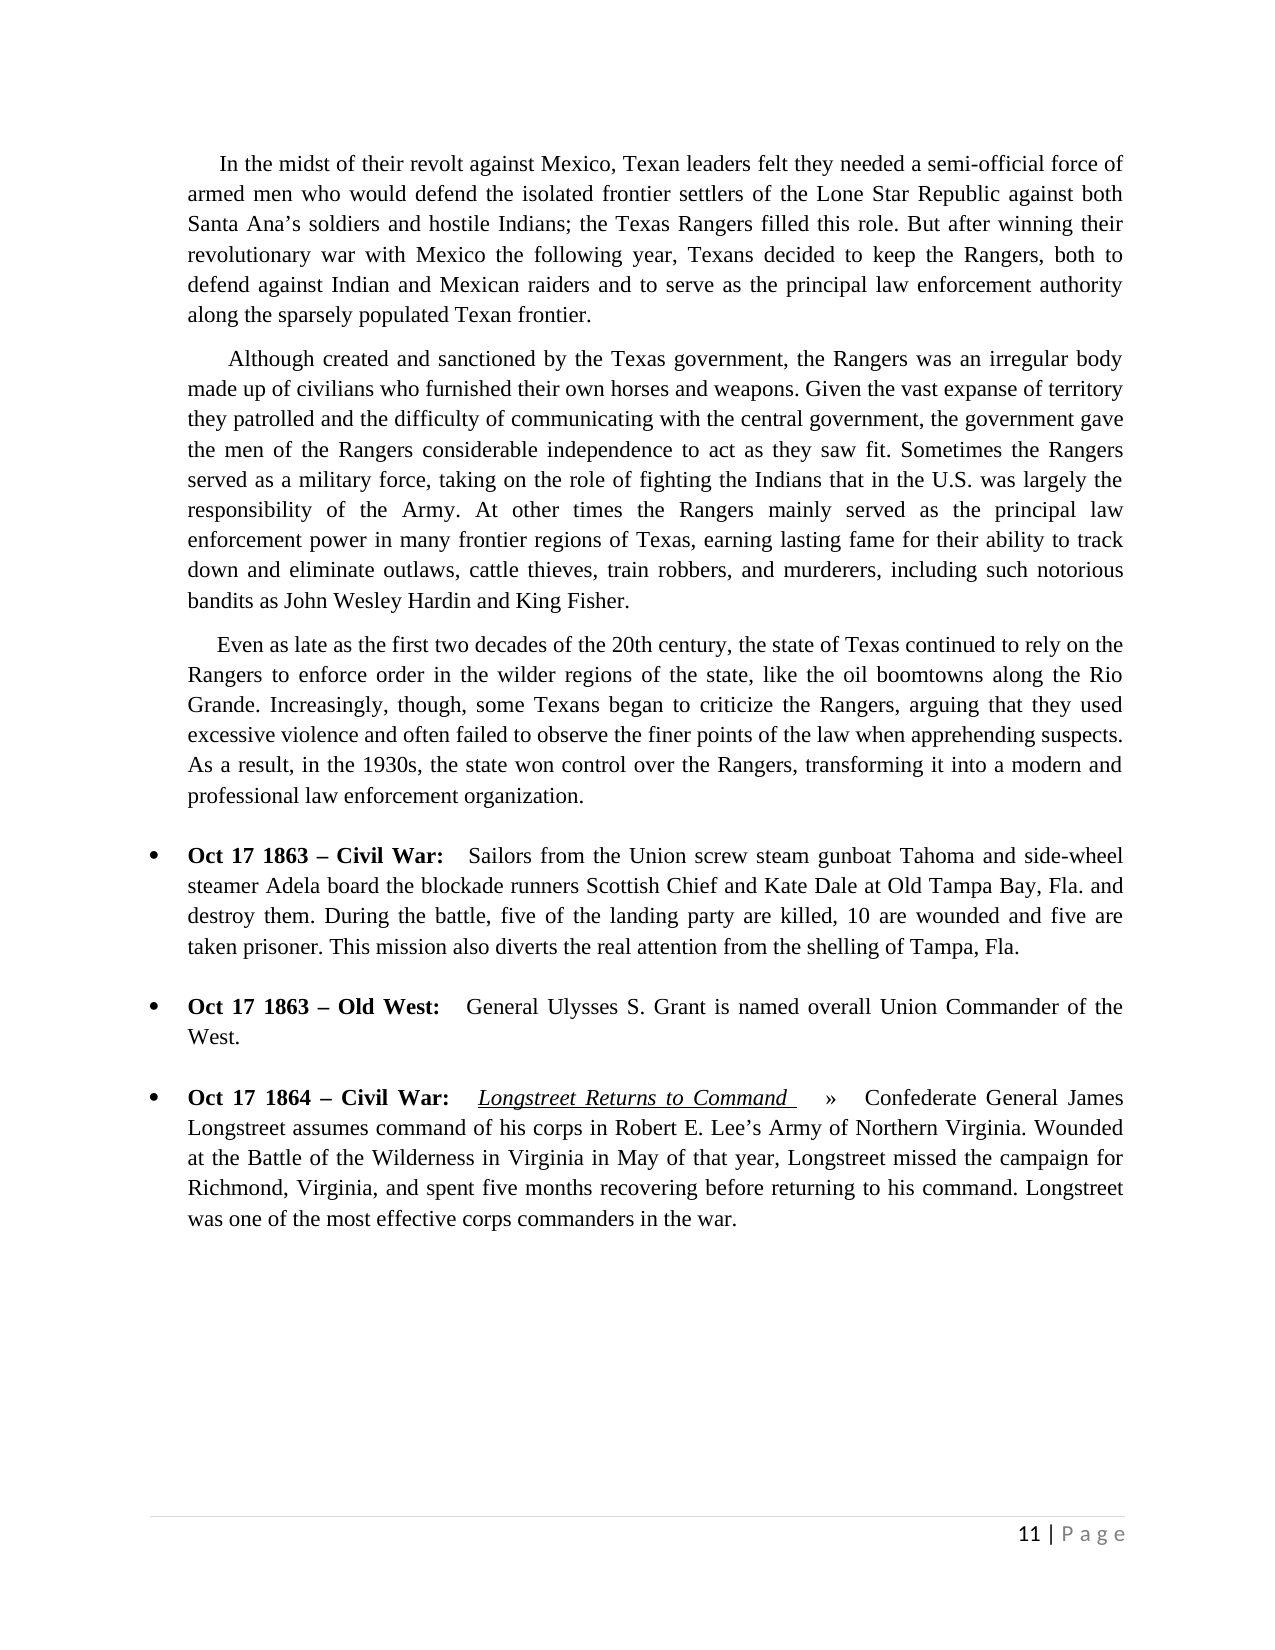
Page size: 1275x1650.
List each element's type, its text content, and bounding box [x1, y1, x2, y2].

text Although created and sanctioned by the Texas government, the Rangers was an irregular body made up of civilians who furnished their own horses and weapons. Given the vast expanse of territory they patrolled and the difficulty of communicating with the central government, the government gave the men of the Rangers considerable independence to act as they saw fit. Sometimes the Rangers served as a military force, taking on the role of fighting the Indians that in the U.S. was largely the responsibility of the Army. At other times the Rangers mainly served as the principal law enforcement power in many frontier regions of Texas, earning lasting fame for their ability to track down and eliminate outlaws, cattle thieves, train robbers, and murderers, including such notorious bandits as John Wesley Hardin and King Fisher. [187, 345, 1125, 613]
text Even as late as the first two decades of the 20th century, the state of Texas continued to rely on the Rangers to enforce order in the wilder regions of the state, like the oil boomtowns along the Rio Grande. Increasingly, though, some Texans began to criticize the Rangers, arguing that they used excessive violence and often failed to observe the finer points of the law when apprehending suspects. As a result, in the 1930s, the state won control over the Rangers, transforming it into a modern and professional law enforcement organization. [187, 631, 1125, 808]
text In the midst of their revolt against Mexico, Texan leaders felt they needed a semi-official force of armed men who would defend the isolated frontier settlers of the Lone Star Republic against both Santa Ana’s soldiers and hostile Indians; the Texas Rangers filled this role. But after winning their revolutionary war with Mexico the following year, Texans decided to keep the Rangers, both to defend against Indian and Mexican raiders and to serve as the principal law enforcement authority along the sparsely populated Texan frontier. [187, 150, 1125, 327]
list Oct 17 1863 – Old West: General Ulysses S. Grant is named overall Union Commander of the West. [150, 993, 1125, 1050]
list Oct 17 1863 – Civil War: Sailors from the Union screw steam gunboat Tahoma and side-wheel steamer Adela board the blockade runners Scottish Chief and Kate Dale at Old Tampa Bay, Fla. and destroy them. During the battle, five of the landing party are killed, 10 are wounded and five are taken prisoner. This mission also diverts the real attention from the shelling of Tampa, Fla. [150, 842, 1125, 959]
list Oct 17 1864 – Civil War: Longstreet Returns to Command » Confederate General James Longstreet assumes command of his corps in Robert E. Lee’s Army of Northern Virginia. Wounded at the Battle of the Wilderness in Virginia in May of that year, Longstreet missed the campaign for Richmond, Virginia, and spent five months recovering before returning to his command. Longstreet was one of the most effective corps commanders in the war. [150, 1084, 1125, 1231]
